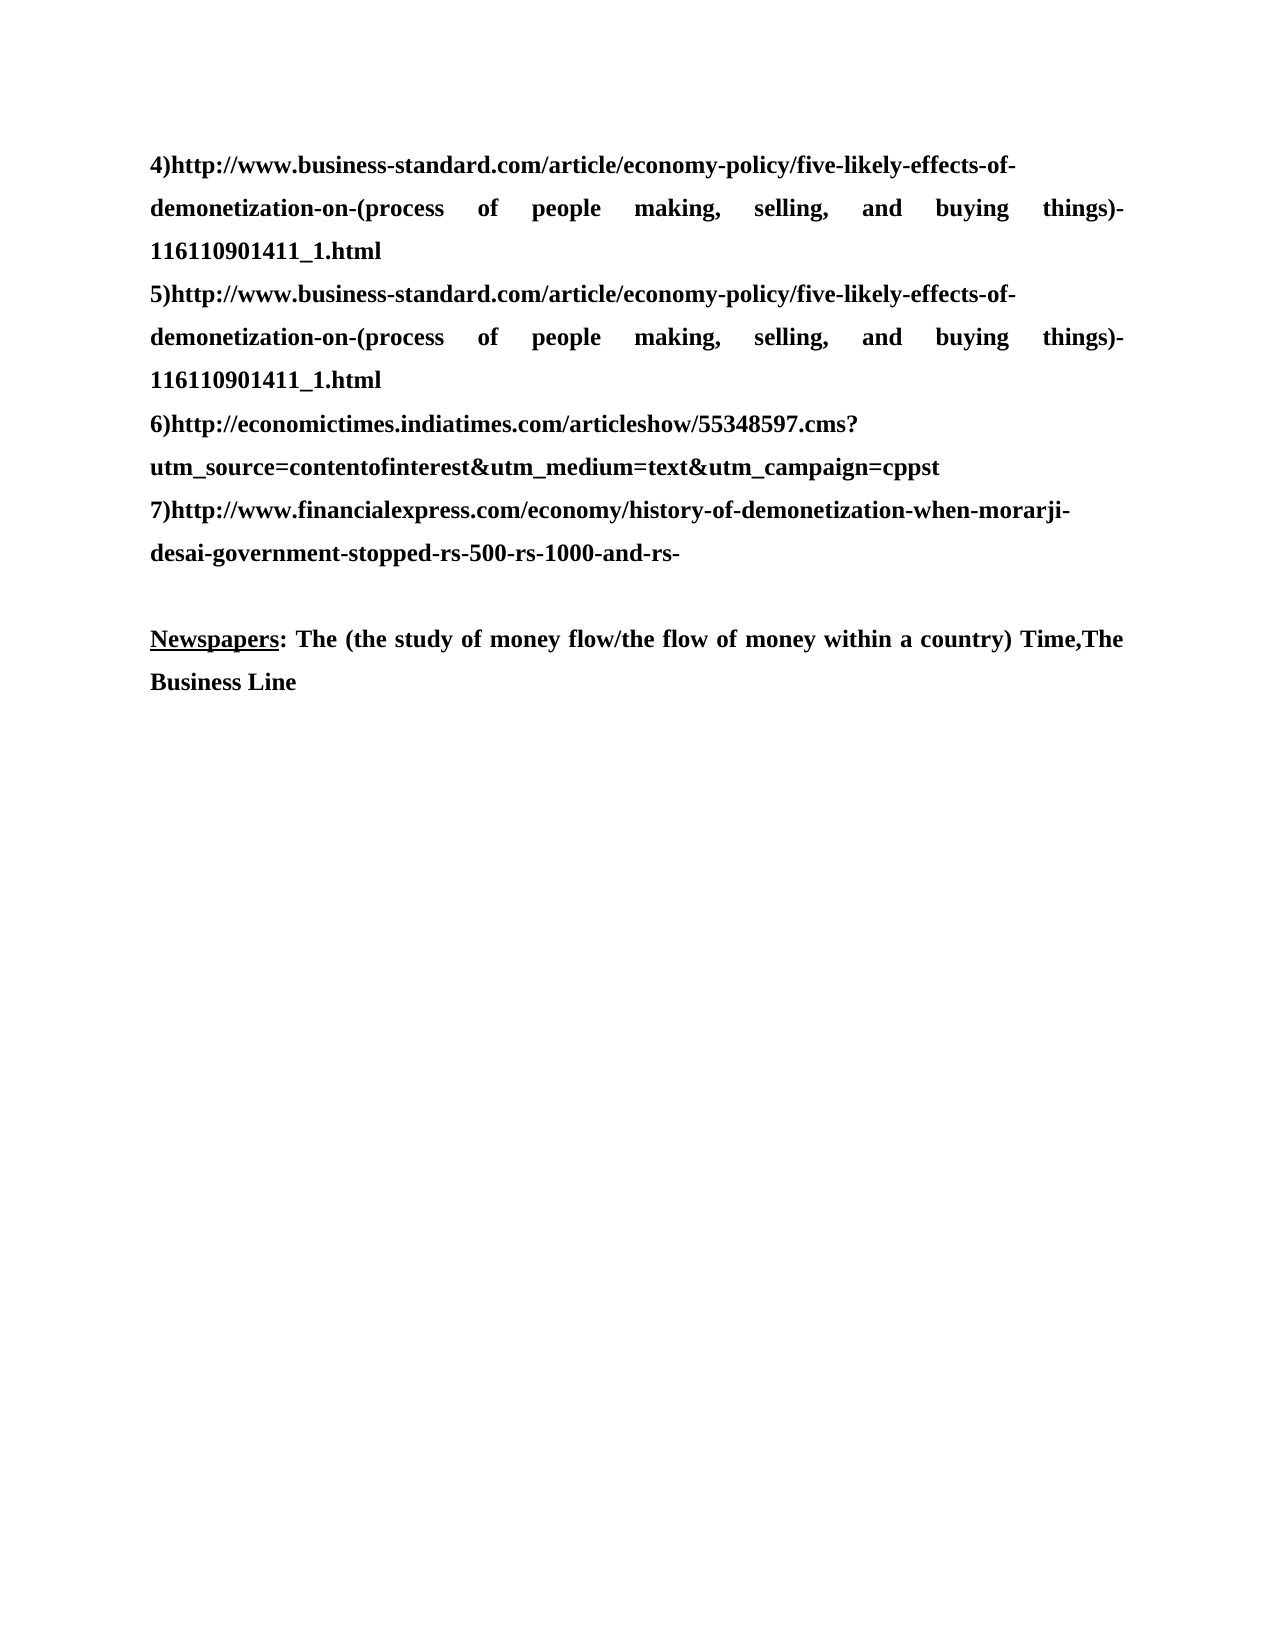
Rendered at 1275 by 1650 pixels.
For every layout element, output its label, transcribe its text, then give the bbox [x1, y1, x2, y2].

text 7)http://www.financialexpress.com/economy/history-of-demonetization-when-morarji-desai-government-stopped-rs-500-rs-1000-and-rs- [150, 495, 1125, 567]
text 5)http://www.business-standard.com/article/economy-policy/five-likely-effects-of-demonetization-on-(process of people making, selling, and buying things)-116110901411_1.html [150, 279, 1125, 394]
text 6)http://economictimes.indiatimes.com/articleshow/55348597.cms?utm_source=contentofinterest&utm_medium=text&utm_campaign=cppst [150, 409, 1125, 481]
text 4)http://www.business-standard.com/article/economy-policy/five-likely-effects-of-demonetization-on-(process of people making, selling, and buying things)-116110901411_1.html [150, 150, 1125, 265]
text Newspapers: The (the study of money flow/the flow of money within a country) Time,The Business Line [150, 624, 1125, 696]
